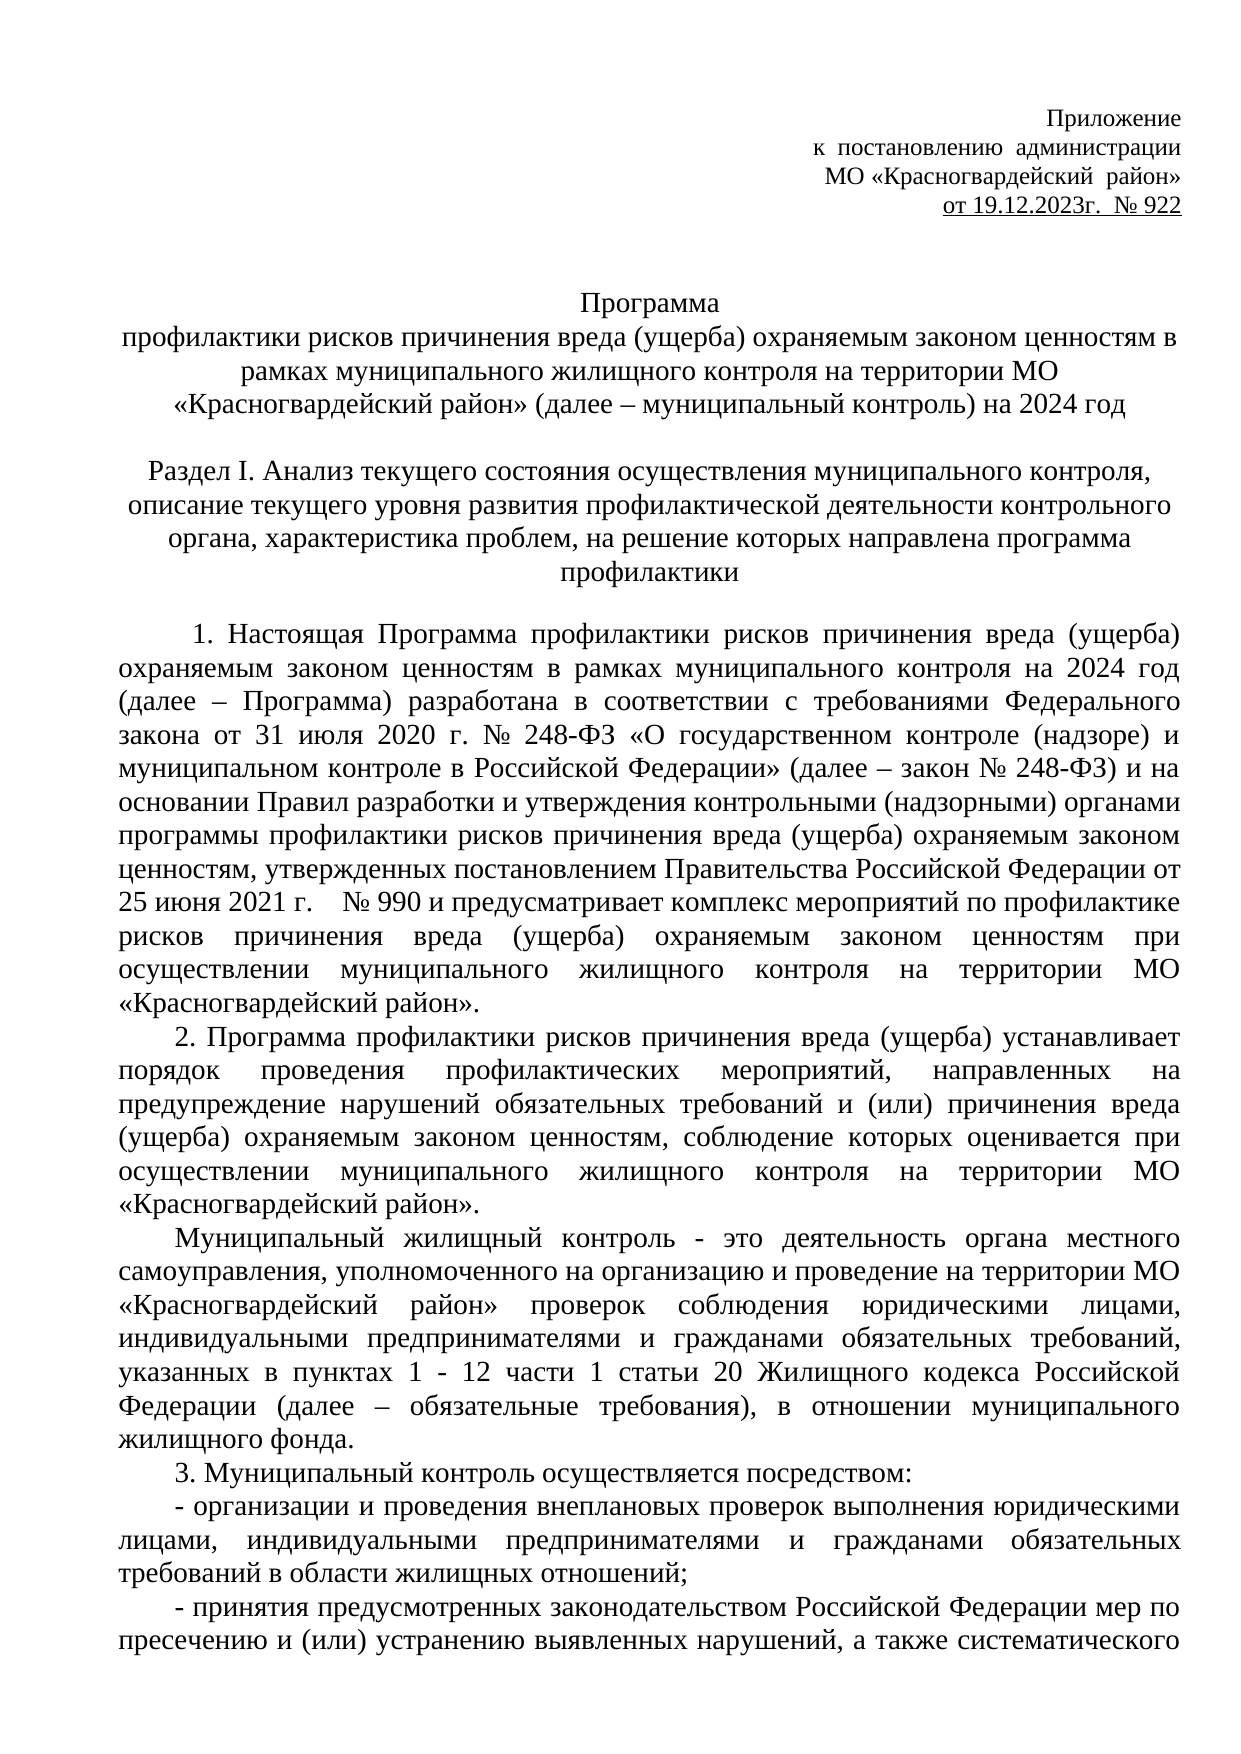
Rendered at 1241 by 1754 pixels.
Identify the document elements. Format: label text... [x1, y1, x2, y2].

text к постановлению администрации [118, 132, 1181, 161]
subtitle от 19.12.2023г. № 922 [118, 190, 1181, 218]
text 1. Настоящая Программа профилактики рисков причинения вреда (ущерба) охраняемым законом ценностям в рамках муниципального контроля на 2024 год (далее – Программа) разработана в соответствии с требованиями Федерального закона от 31 июля 2020 г. № 248-ФЗ «О государственном контроле (надзоре) и муниципальном контроле в Российской Федерации» (далее – закон № 248-ФЗ) и на основании Правил разработки и утверждения контрольными (надзорными) органами программы профилактики рисков причинения вреда (ущерба) охраняемым законом ценностям, утвержденных постановлением Правительства Российской Федерации от 25 июня 2021 г. № 990 и предусматривает комплекс мероприятий по профилактике рисков причинения вреда (ущерба) охраняемым законом ценностям при осуществлении муниципального жилищного контроля на территории МО «Красногвардейский район». [118, 616, 1181, 1019]
title Программа [118, 286, 1181, 319]
text МО «Красногвардейский район» [118, 161, 1181, 190]
text Раздел I. Анализ текущего состояния осуществления муниципального контроля, описание текущего уровня развития профилактической деятельности контрольного органа, характеристика проблем, на решение которых направлена программа профилактики [118, 453, 1181, 587]
text профилактики рисков причинения вреда (ущерба) охраняемым законом ценностям в рамках муниципального жилищного контроля на территории МО «Красногвардейский район» (далее – муниципальный контроль) на 2024 год [118, 319, 1181, 420]
text 2. Программа профилактики рисков причинения вреда (ущерба) устанавливает порядок проведения профилактических мероприятий, направленных на предупреждение нарушений обязательных требований и (или) причинения вреда (ущерба) охраняемым законом ценностям, соблюдение которых оценивается при осуществлении муниципального жилищного контроля на территории МО «Красногвардейский район». [118, 1019, 1181, 1220]
text Муниципальный жилищный контроль - это деятельность органа местного самоуправления, уполномоченного на организацию и проведение на территории МО «Красногвардейский район» проверок соблюдения юридическими лицами, индивидуальными предпринимателями и гражданами обязательных требований, указанных в пунктах 1 - 12 части 1 статьи 20 Жилищного кодекса Российской Федерации (далее – обязательные требования), в отношении муниципального жилищного фонда. [118, 1220, 1181, 1455]
text 3. Муниципальный контроль осуществляется посредством: [118, 1455, 1181, 1488]
text Приложение [118, 103, 1181, 132]
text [118, 1589, 1181, 1656]
text - организации и проведения внеплановых проверок выполнения юридическими лицами, индивидуальными предпринимателями и гражданами обязательных требований в области жилищных отношений; [118, 1488, 1181, 1589]
